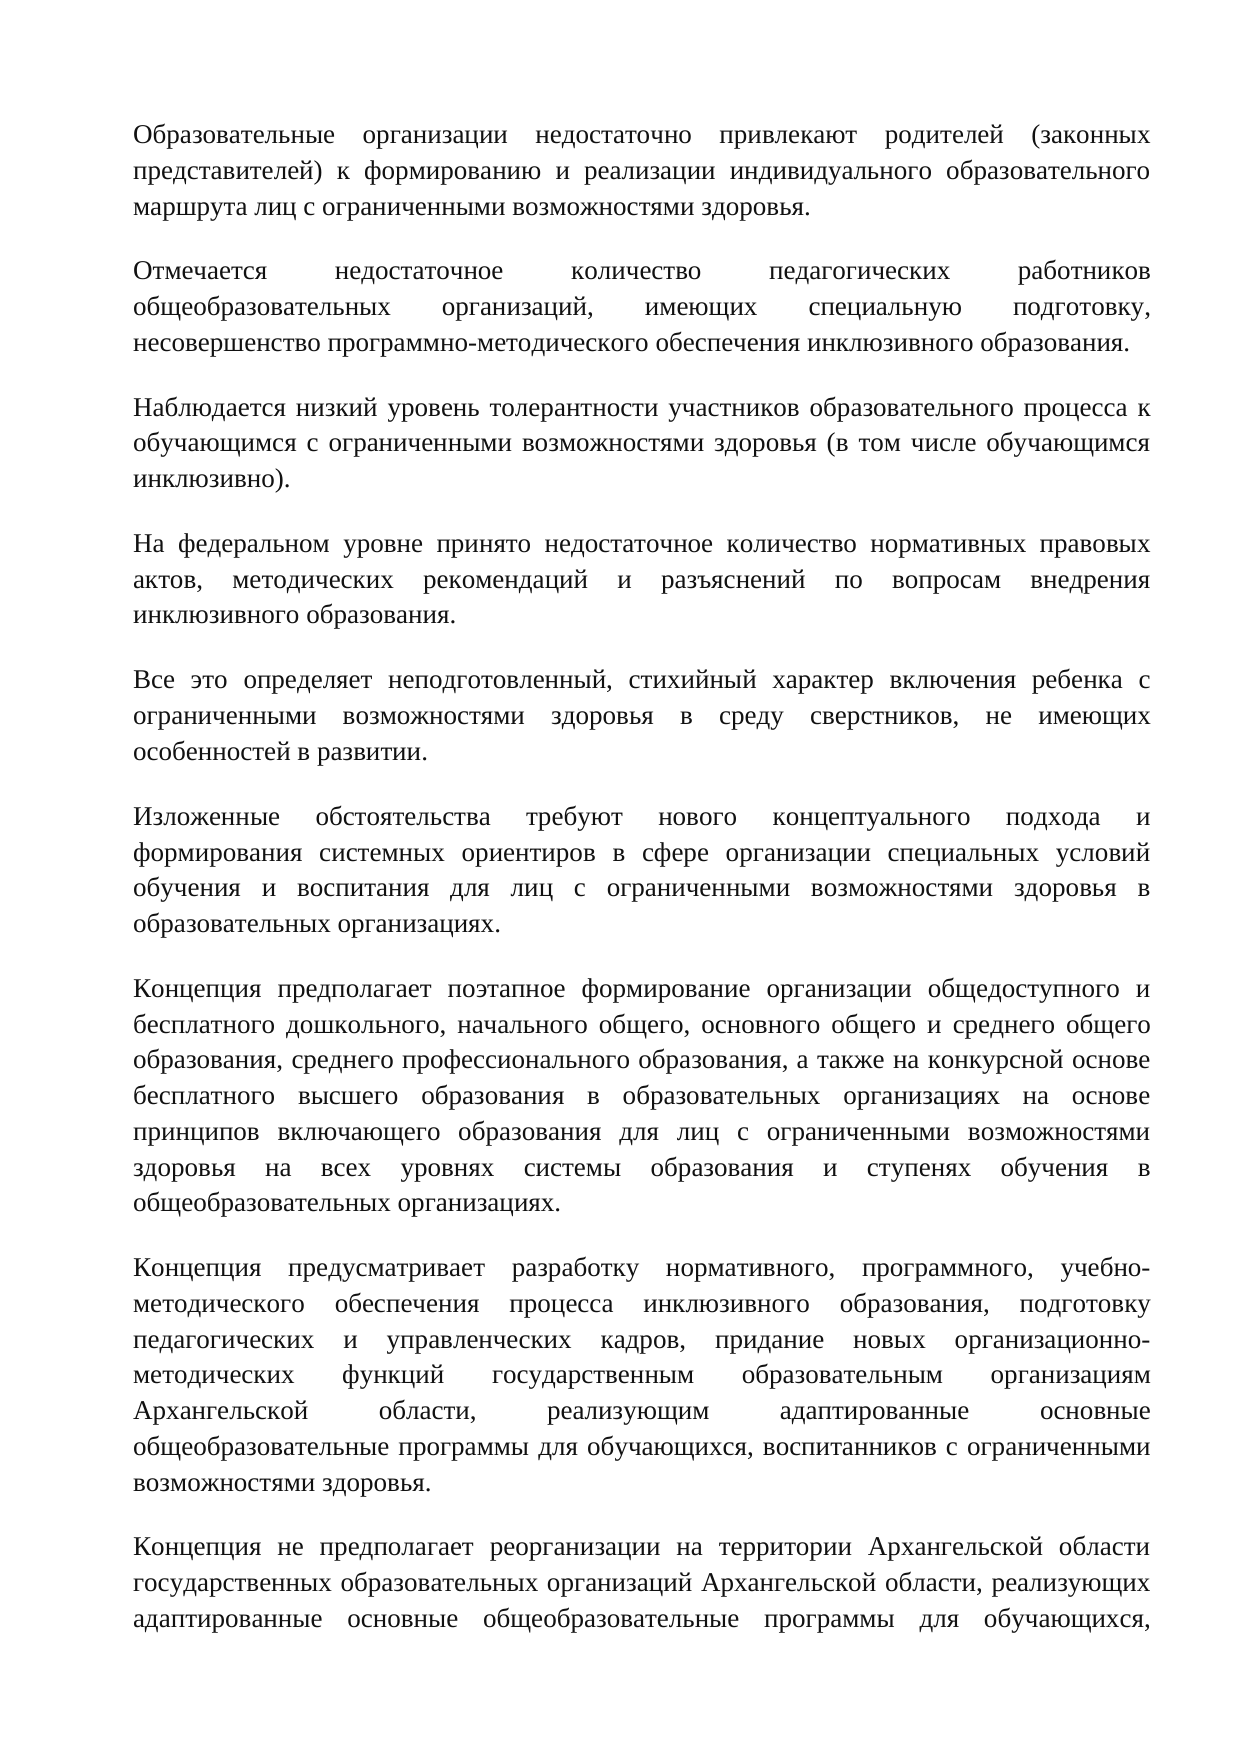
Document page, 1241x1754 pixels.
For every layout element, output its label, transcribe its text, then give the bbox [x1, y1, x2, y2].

text Изложенные обстоятельства требуют нового концептуального подхода и формирования системных ориентиров в сфере организации специальных условий обучения и воспитания для лиц с ограниченными возможностями здоровья в образовательных организациях. [133, 800, 1152, 938]
text На федеральном уровне принято недостаточное количество нормативных правовых актов, методических рекомендаций и разъяснений по вопросам внедрения инклюзивного образования. [133, 527, 1152, 630]
text Концепция предусматривает разработку нормативного, программного, учебно-методического обеспечения процесса инклюзивного образования, подготовку педагогических и управленческих кадров, придание новых организационно-методических функций государственным образовательным организациям Архангельской области, реализующим адаптированные основные общеобразовательные программы для обучающихся, воспитанников с ограниченными возможностями здоровья. [133, 1251, 1152, 1497]
text Наблюдается низкий уровень толерантности участников образовательного процесса к обучающимся с ограниченными возможностями здоровья (в том числе обучающимся инклюзивно). [133, 391, 1152, 493]
text Все это определяет неподготовленный, стихийный характер включения ребенка с ограниченными возможностями здоровья в среду сверстников, не имеющих особенностей в развитии. [133, 663, 1152, 766]
text Отмечается недостаточное количество педагогических работников общеобразовательных организаций, имеющих специальную подготовку, несовершенство программно-методического обеспечения инклюзивного образования. [133, 254, 1152, 357]
text Концепция предполагает поэтапное формирование организации общедоступного и бесплатного дошкольного, начального общего, основного общего и среднего общего образования, среднего профессионального образования, а также на конкурсной основе бесплатного высшего образования в образовательных организациях на основе принципов включающего образования для лиц с ограниченными возможностями здоровья на всех уровнях системы образования и ступенях обучения в общеобразовательных организациях. [133, 972, 1152, 1217]
text Образовательные организации недостаточно привлекают родителей (законных представителей) к формированию и реализации индивидуального образовательного маршрута лиц с ограниченными возможностями здоровья. [133, 118, 1152, 221]
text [133, 1531, 1152, 1633]
